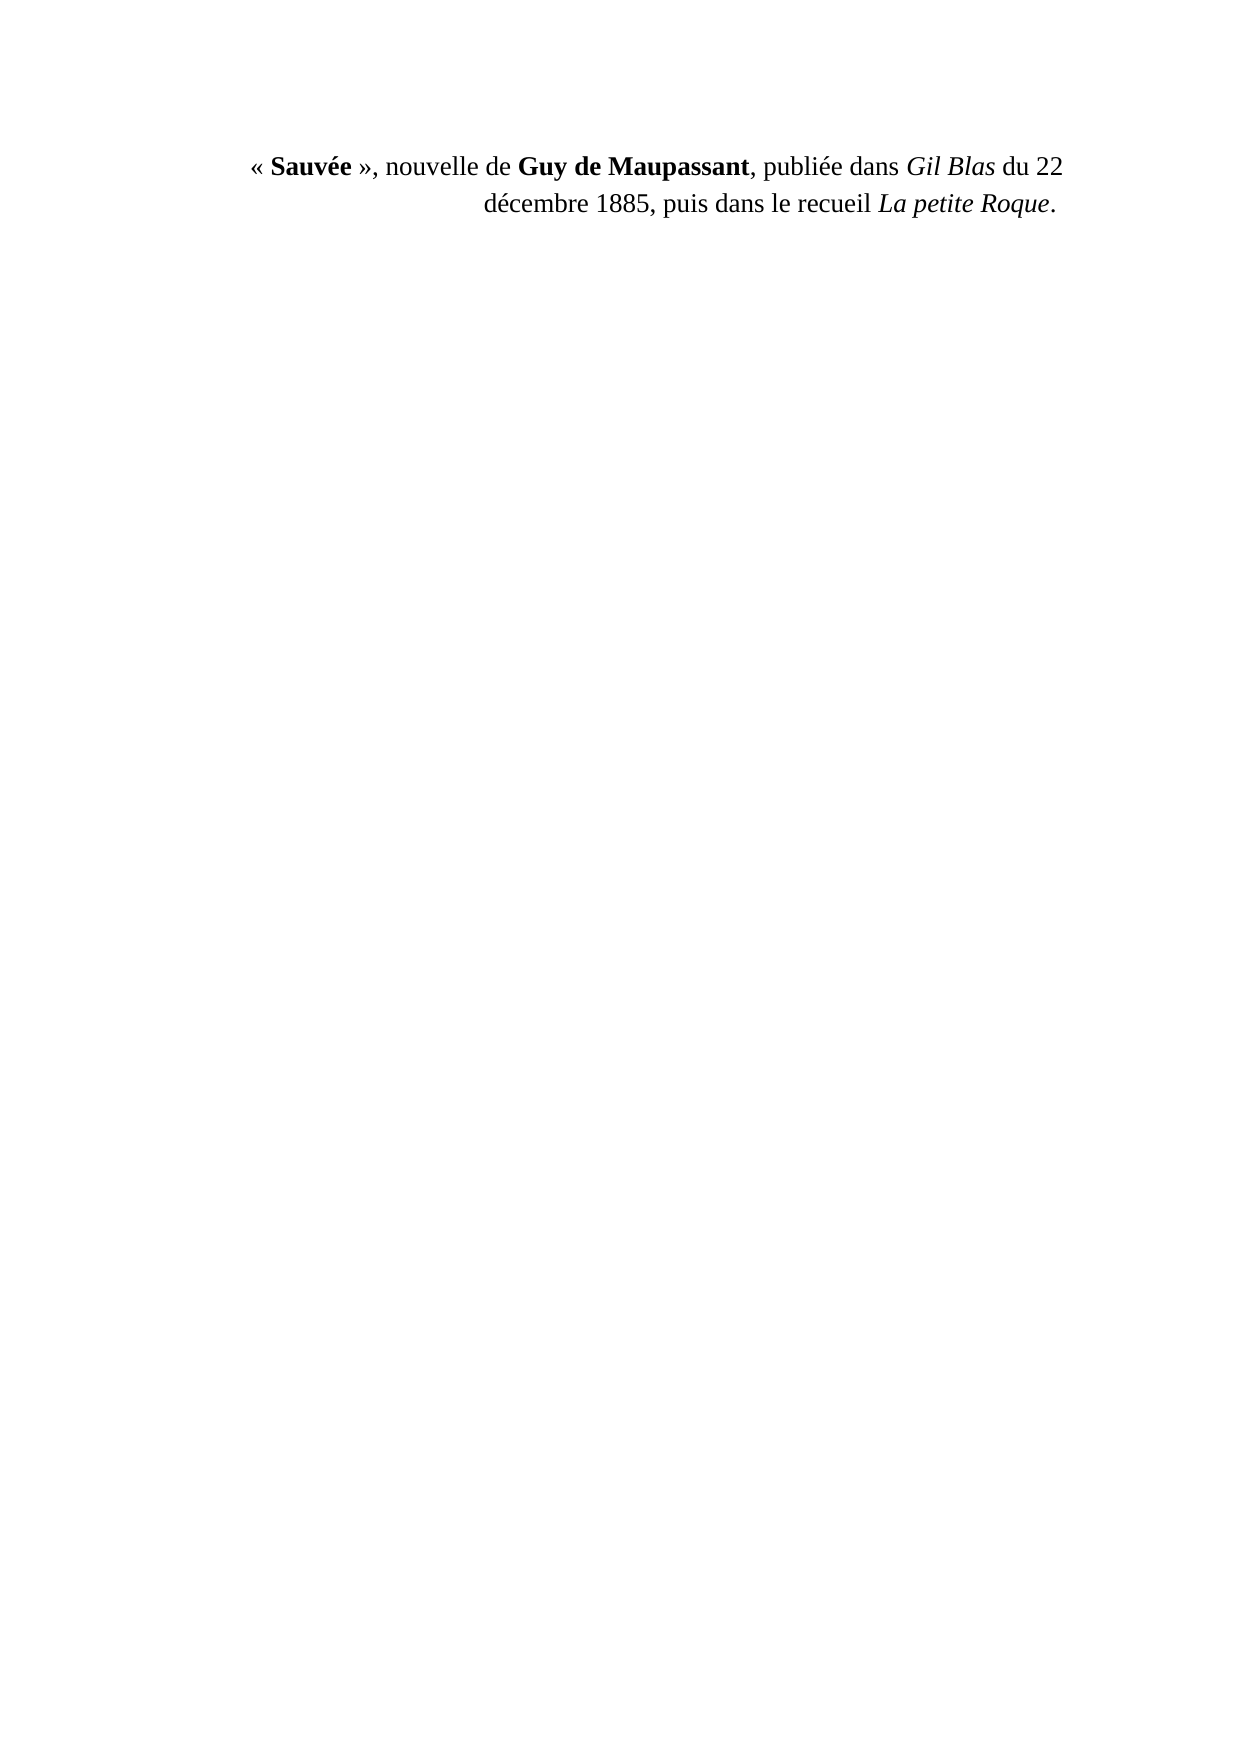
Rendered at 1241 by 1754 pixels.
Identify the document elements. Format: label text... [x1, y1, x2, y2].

text « Sauvée », nouvelle de Guy de Maupassant, publiée dans Gil Blas du 22 décembre 1885, puis dans le recueil La petite Roque. [177, 150, 1063, 218]
